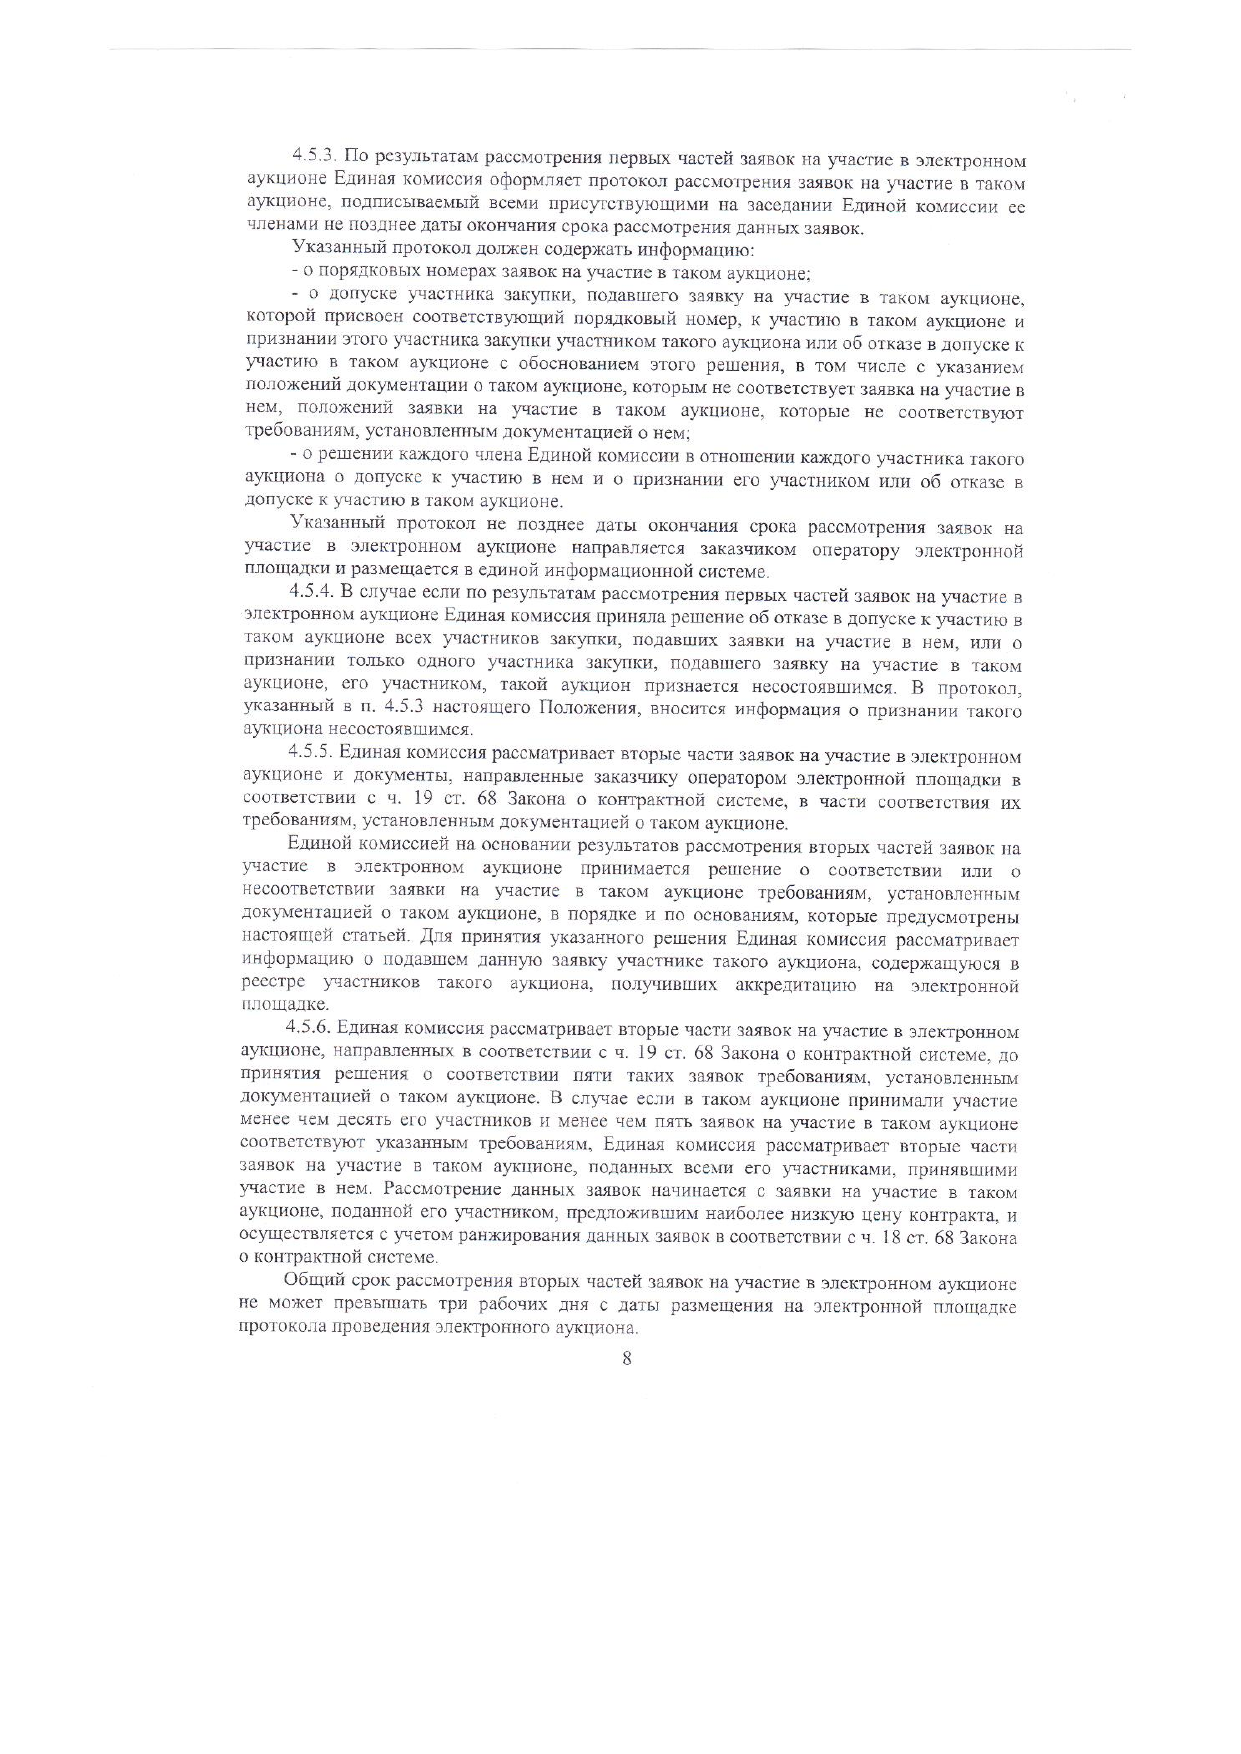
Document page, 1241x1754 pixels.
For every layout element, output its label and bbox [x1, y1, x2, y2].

picture [73, 44, 1137, 1710]
